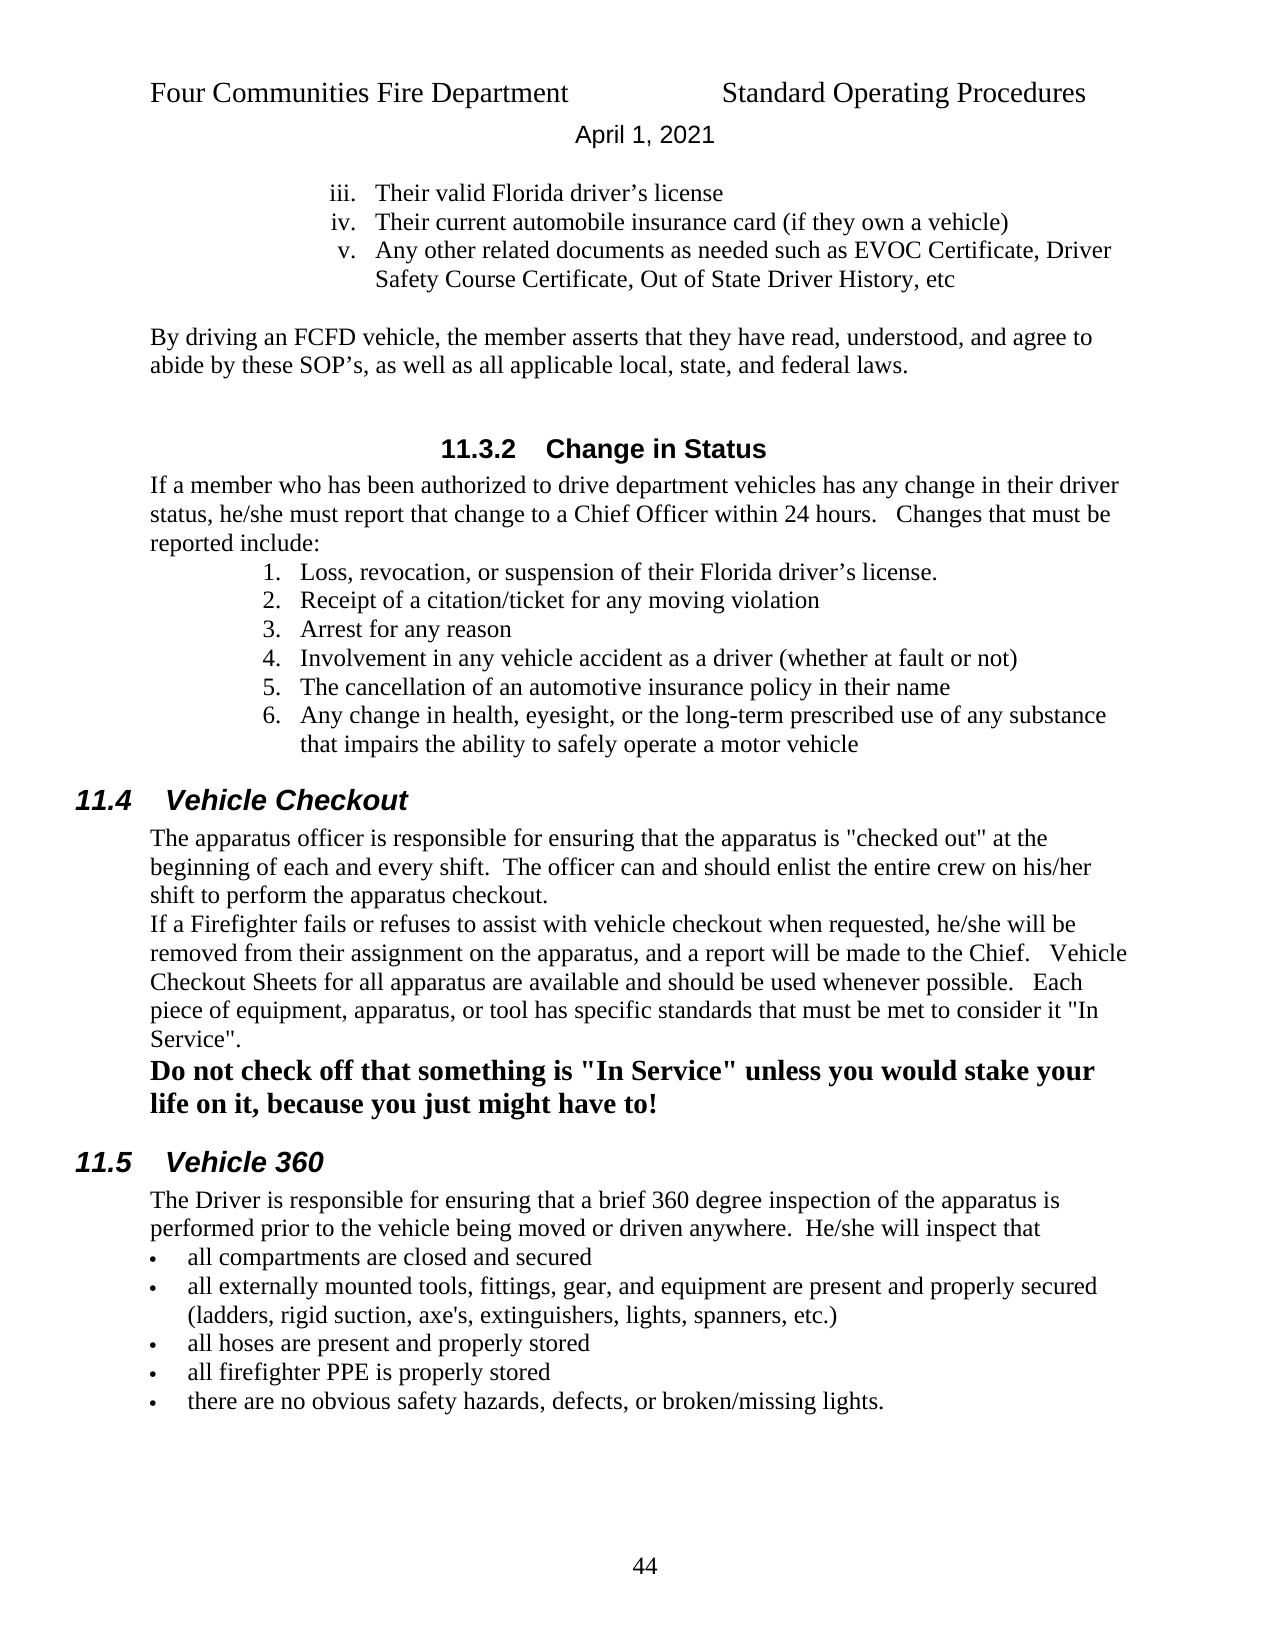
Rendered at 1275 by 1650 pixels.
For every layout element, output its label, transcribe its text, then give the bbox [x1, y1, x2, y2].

text The Driver is responsible for ensuring that a brief 360 degree inspection of the apparatus is performed prior to the vehicle being moved or driven anywhere. He/she will inspect that [150, 1185, 1140, 1242]
list Involvement in any vehicle accident as a driver (whether at fault or not) [262, 643, 1140, 672]
list all externally mounted tools, fittings, gear, and equipment are present and properly secured (ladders, rigid suction, axe's, extinguishers, lights, spanners, etc.) [150, 1271, 1140, 1328]
list Their current automobile insurance card (if they own a vehicle) [356, 207, 1140, 236]
subtitle Vehicle Checkout [75, 783, 1140, 817]
list all compartments are closed and secured [150, 1242, 1140, 1271]
list Arrest for any reason [262, 614, 1140, 643]
subtitle Vehicle 360 [75, 1145, 1140, 1178]
list all firefighter PPE is properly stored [150, 1357, 1140, 1386]
list all hoses are present and properly stored [150, 1328, 1140, 1357]
list The cancellation of an automotive insurance policy in their name [262, 672, 1140, 701]
text If a Firefighter fails or refuses to assist with vehicle checkout when requested, he/she will be removed from their assignment on the apparatus, and a report will be made to the Chief. Vehicle Checkout Sheets for all apparatus are available and should be used whenever possible. Each piece of equipment, apparatus, or tool has specific standards that must be met to consider it "In Service". [150, 909, 1140, 1053]
subtitle Change in Status [441, 433, 1140, 464]
text If a member who has been authorized to drive department vehicles has any change in their driver status, he/she must report that change to a Chief Officer within 24 hours. Changes that must be reported include: [150, 471, 1140, 557]
text By driving an FCFD vehicle, the member asserts that they have read, understood, and agree to abide by these SOP’s, as well as all applicable local, state, and federal laws. [150, 322, 1140, 379]
list Any change in health, eyesight, or the long-term prescribed use of any substance that impairs the ability to safely operate a motor vehicle [262, 701, 1140, 758]
text The apparatus officer is responsible for ensuring that the apparatus is "checked out" at the beginning of each and every shift. The officer can and should enlist the entire crew on his/her shift to perform the apparatus checkout. [150, 823, 1140, 909]
list Loss, revocation, or suspension of their driver’s license. [262, 557, 1140, 586]
list Any other related documents as needed such as EVOC Certificate, Driver Safety Course Certificate, Out of State Driver History, etc [356, 236, 1140, 293]
list Receipt of a citation/ticket for any moving violation [262, 586, 1140, 614]
list Their valid driver’s license [356, 178, 1140, 207]
list there are no obvious safety hazards, defects, or broken/missing lights. [150, 1386, 1140, 1415]
text Do not check off that something is "In Service" unless you would stake your life on it, because you just might have to! [150, 1053, 1140, 1120]
